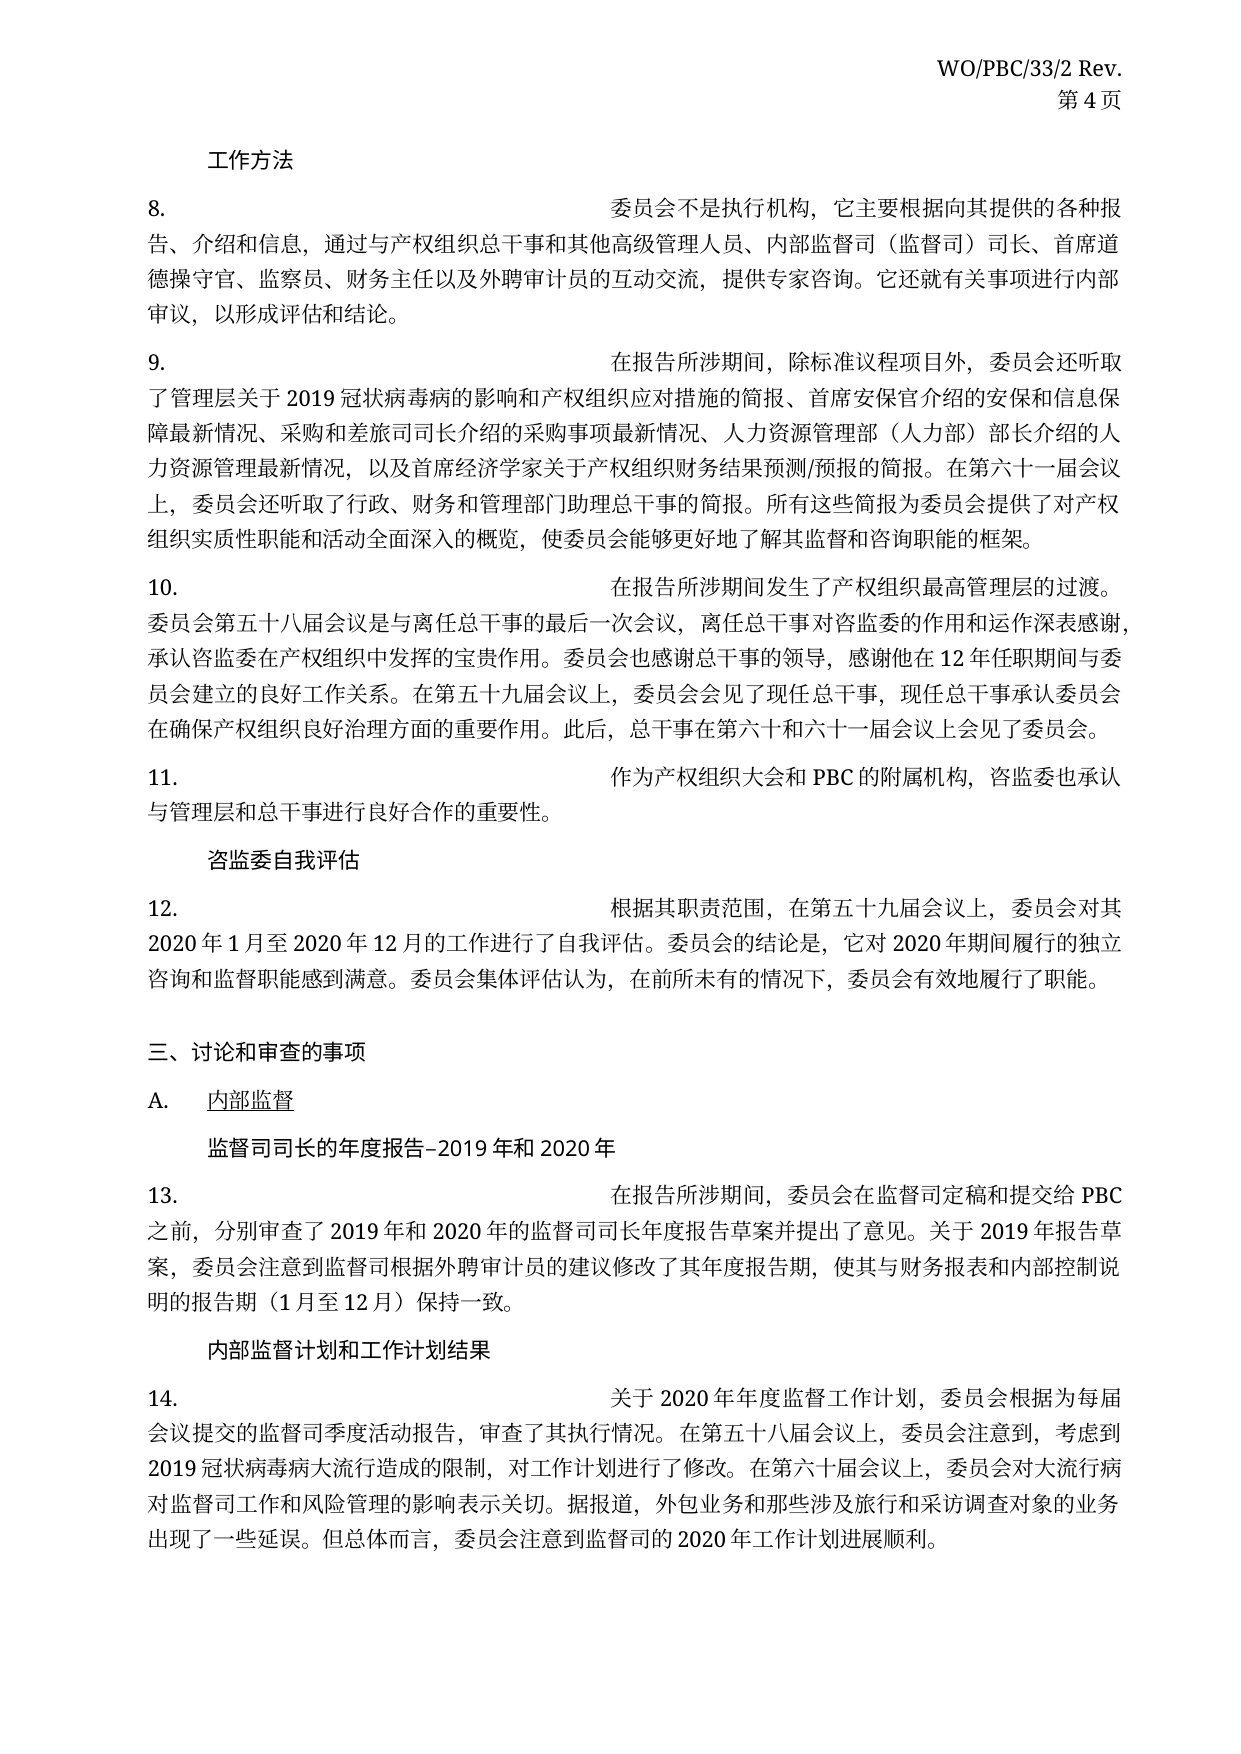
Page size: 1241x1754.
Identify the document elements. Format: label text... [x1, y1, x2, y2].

text 根据其职责范围，在第五十九届会议上，委员会对其2020年1月至2020年12月的工作进行了自我评估。委员会的结论是，它对2020年期间履行的独立咨询和监督职能感到满意。委员会集体评估认为，在前所未有的情况下，委员会有效地履行了职能。 [148, 887, 1122, 994]
text 内部监督计划和工作计划结果 [207, 1329, 1122, 1364]
text 作为产权组织大会和PBC的附属机构，咨监委也承认与管理层和总干事进行良好合作的重要性。 [148, 756, 1122, 827]
text 在报告所涉期间，委员会在监督司定稿和提交给PBC之前，分别审查了2019年和2020年的监督司司长年度报告草案并提出了意见。关于2019年报告草案，委员会注意到监督司根据外聘审计员的建议修改了其年度报告期，使其与财务报表和内部控制说明的报告期（1月至12月）保持一致。 [148, 1175, 1122, 1317]
text 工作方法 [207, 139, 1122, 175]
text 关于2020年年度监督工作计划，委员会根据为每届会议提交的监督司季度活动报告，审查了其执行情况。在第五十八届会议上，委员会注意到，考虑到2019冠状病毒病大流行造成的限制，对工作计划进行了修改。在第六十届会议上，委员会对大流行病对监督司工作和风险管理的影响表示关切。据报道，外包业务和那些涉及旅行和采访调查对象的业务出现了一些延误。但总体而言，委员会注意到监督司的2020年工作计划进展顺利。 [148, 1377, 1122, 1554]
subtitle 内部监督 [148, 1079, 1122, 1114]
text 在报告所涉期间，除标准议程项目外，委员会还听取了管理层关于2019冠状病毒病的影响和产权组织应对措施的简报、首席安保官介绍的安保和信息保障最新情况、采购和差旅司司长介绍的采购事项最新情况、人力资源管理部（人力部）部长介绍的人力资源管理最新情况，以及首席经济学家关于产权组织财务结果预测/预报的简报。在第六十一届会议上，委员会还听取了行政、财务和管理部门助理总干事的简报。所有这些简报为委员会提供了对产权组织实质性职能和活动全面深入的概览，使委员会能够更好地了解其监督和咨询职能的框架。 [148, 342, 1122, 554]
subtitle 三、讨论和审查的事项 [148, 1031, 1122, 1067]
text 监督司司长的年度报告–2019年和2020年 [207, 1127, 1122, 1162]
text 在报告所涉期间发生了产权组织最高管理层的过渡。委员会第五十八届会议是与离任总干事的最后一次会议，离任总干事对咨监委的作用和运作深表感谢，承认咨监委在产权组织中发挥的宝贵作用。委员会也感谢总干事的领导，感谢他在12年任职期间与委员会建立的良好工作关系。在第五十九届会议上，委员会会见了现任总干事，现任总干事承认委员会在确保产权组织良好治理方面的重要作用。此后，总干事在第六十和六十一届会议上会见了委员会。 [148, 567, 1122, 744]
text 咨监委自我评估 [207, 839, 1122, 875]
text 委员会不是执行机构，它主要根据向其提供的各种报告、介绍和信息，通过与产权组织总干事和其他高级管理人员、内部监督司（监督司）司长、首席道德操守官、监察员、财务主任以及外聘审计员的互动交流，提供专家咨询。它还就有关事项进行内部审议，以形成评估和结论。 [148, 187, 1122, 329]
